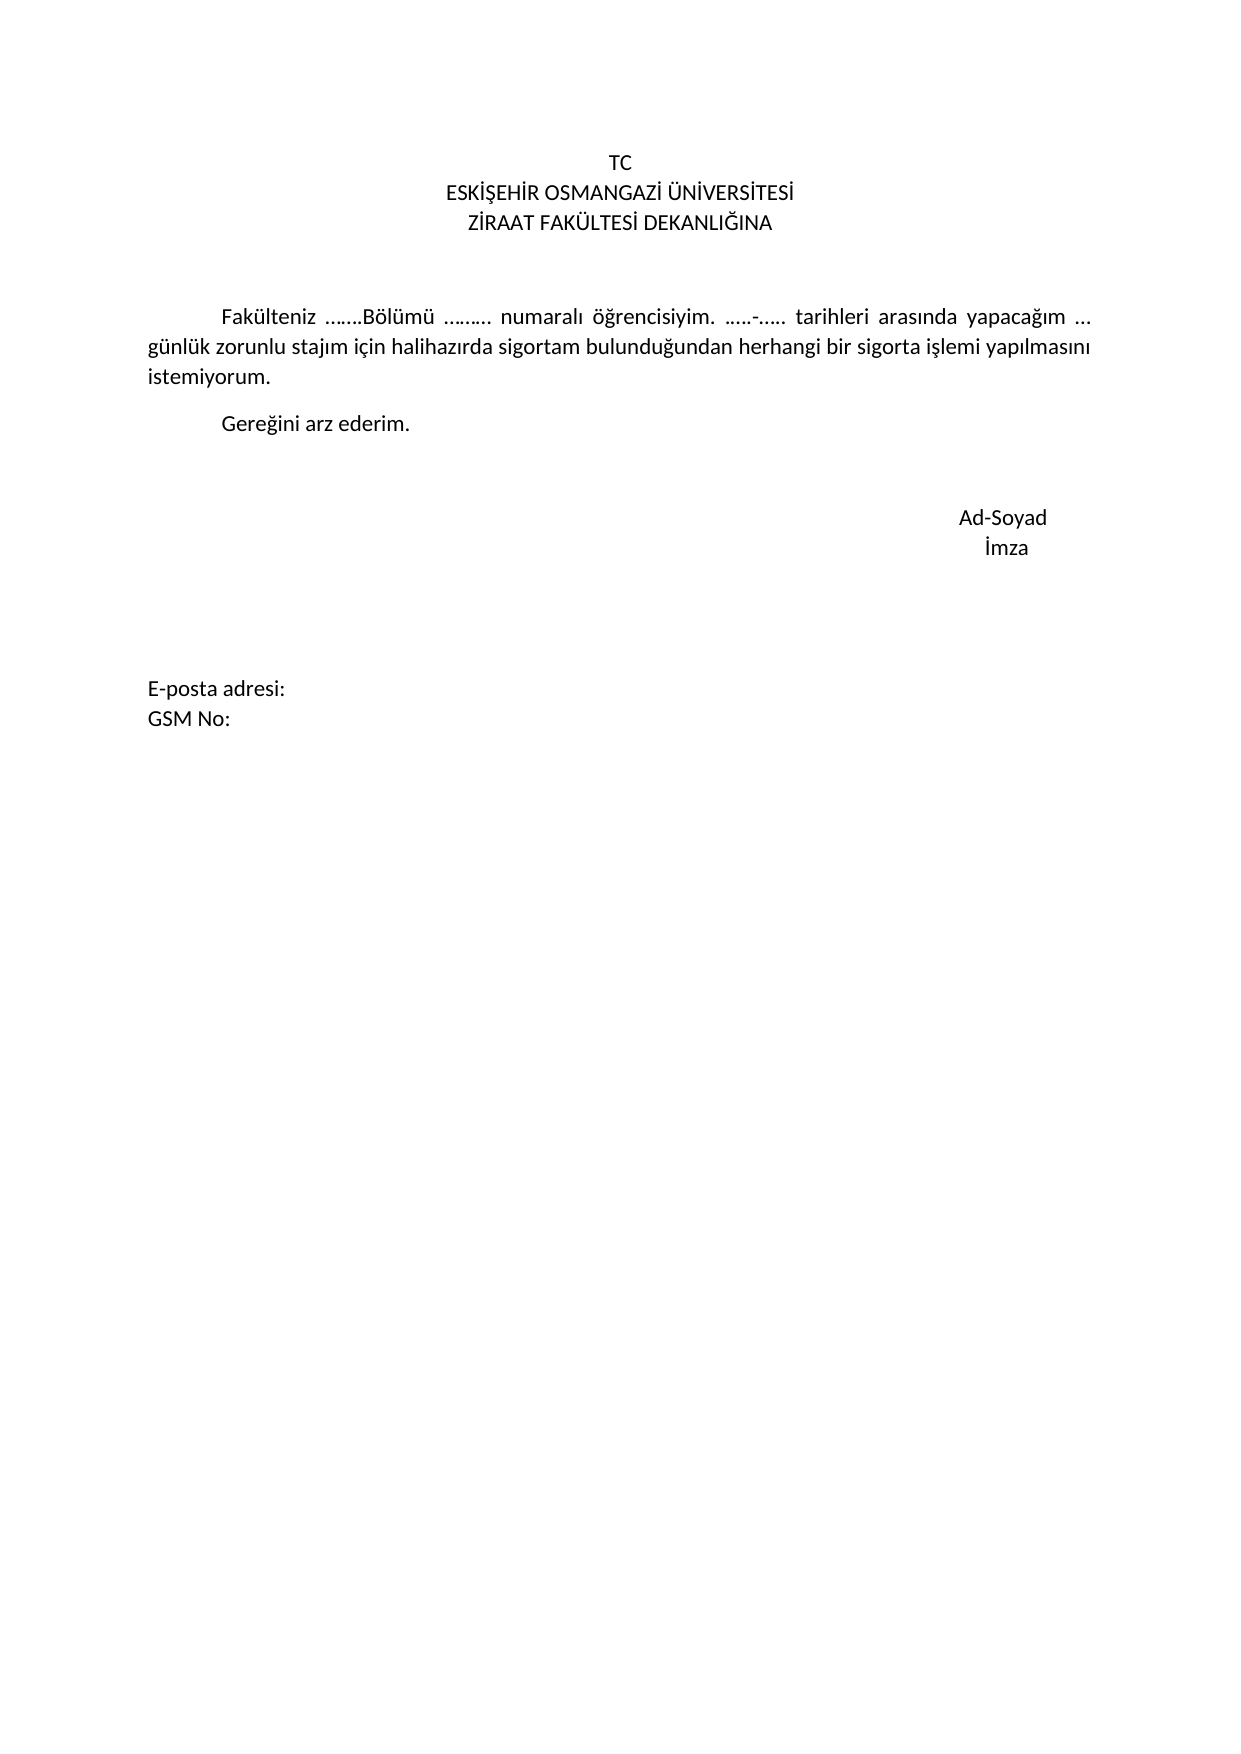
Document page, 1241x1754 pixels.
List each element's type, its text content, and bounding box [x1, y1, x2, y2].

text Ad-Soyad İmza [959, 503, 1093, 561]
text Fakülteniz …….Bölümü ……… numaralı öğrencisiyim. .….-….. tarihleri arasında yapacağım … günlük zorunlu stajım için halihazırda sigortam bulunduğundan herhangi bir sigorta işlemi yapılmasını istemiyorum. [148, 302, 1093, 390]
text TC ESKİŞEHİR OSMANGAZİ ÜNİVERSİTESİ ZİRAAT FAKÜLTESİ DEKANLIĞINA [148, 148, 1093, 236]
text Gereğini arz ederim. [148, 409, 1093, 437]
text E-posta adresi: GSM No: [148, 674, 1093, 732]
